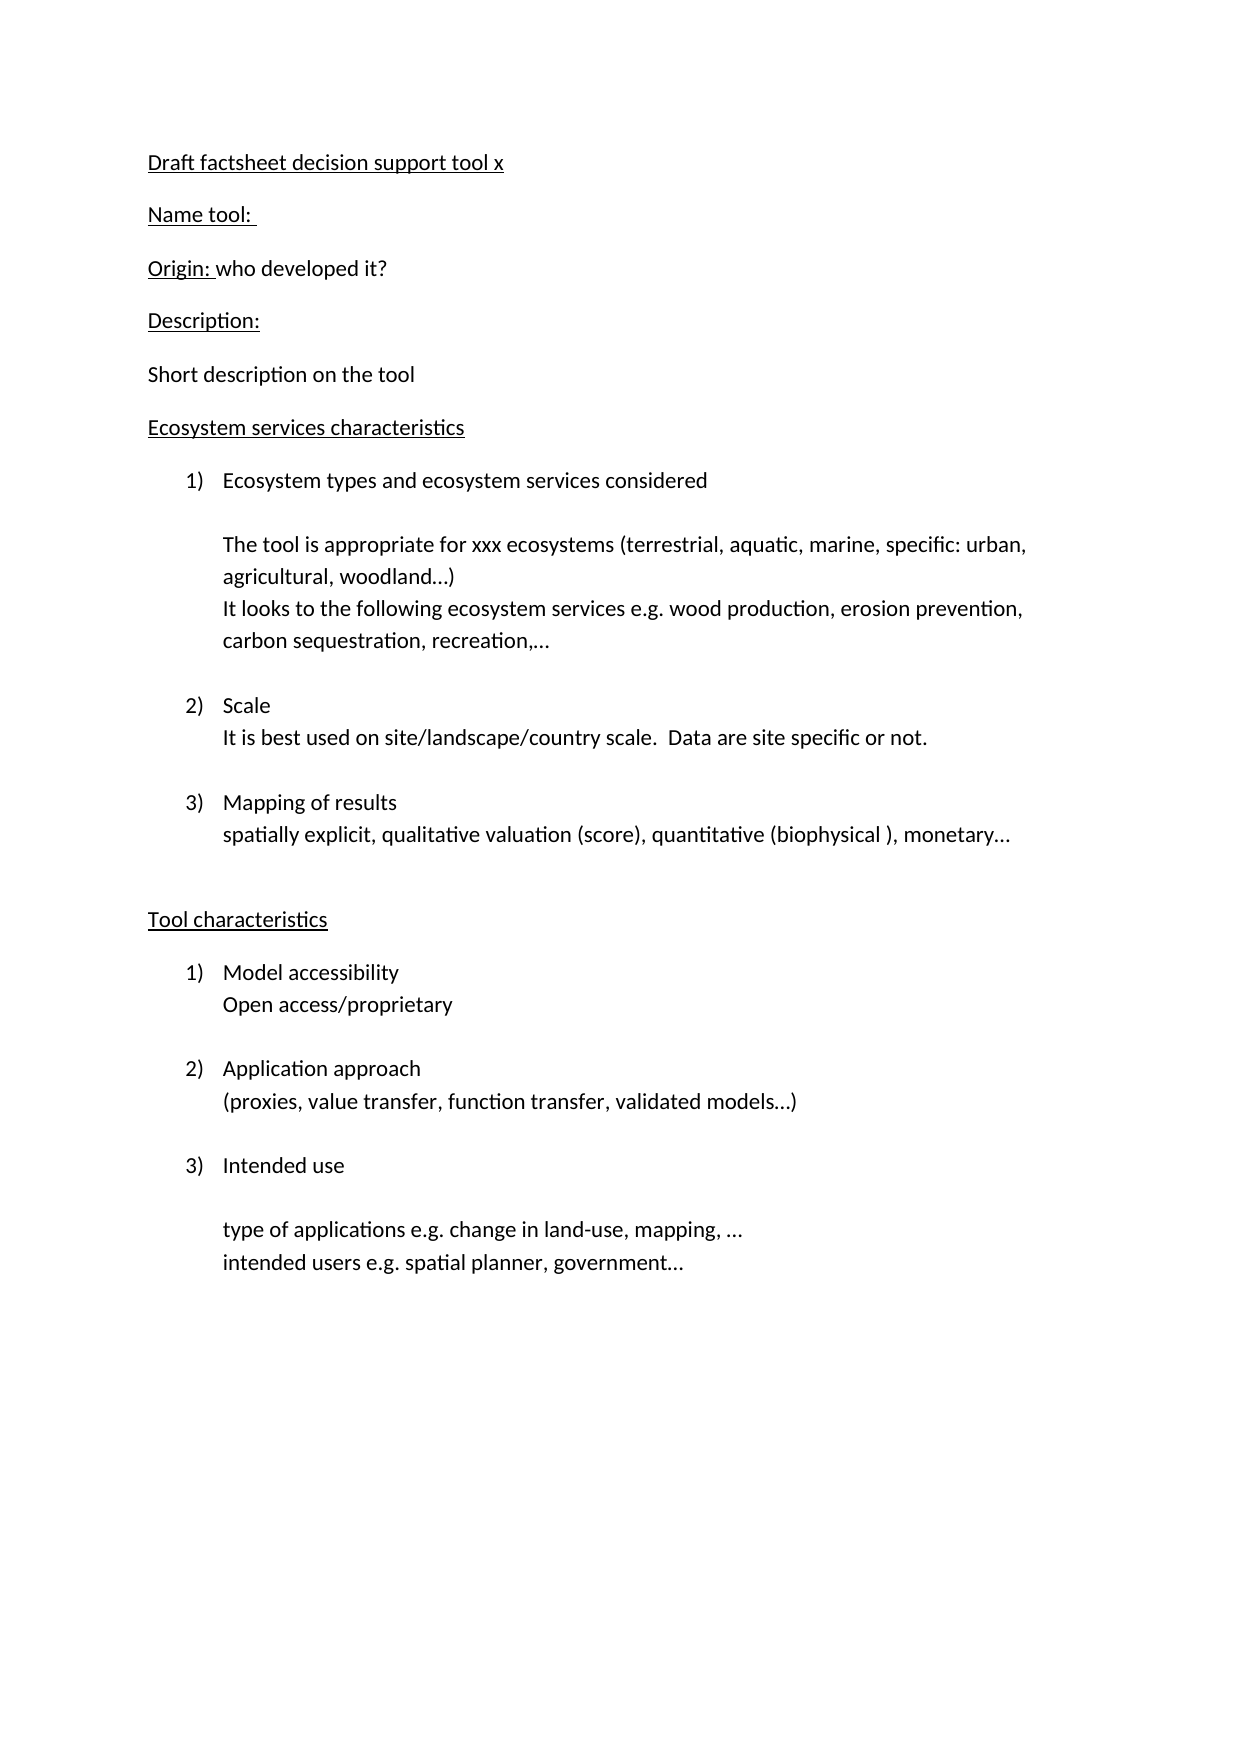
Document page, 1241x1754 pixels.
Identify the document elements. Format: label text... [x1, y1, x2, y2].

list Model accessibility [185, 958, 1093, 986]
list Open access/proprietary [223, 990, 1093, 1018]
text Description: [148, 307, 1093, 335]
text Ecosystem services characteristics [148, 413, 1093, 441]
list Scale [185, 691, 1093, 719]
list Ecosystem types and ecosystem services considered [185, 466, 1093, 494]
text Draft factsheet decision support tool x [148, 148, 1093, 176]
list It looks to the following ecosystem services e.g. wood production, erosion prevention, carbon sequestration, recreation,… [223, 594, 1093, 655]
list The tool is appropriate for xxx ecosystems (terrestrial, aquatic, marine, specific: urban, agricultural, woodland…) [223, 530, 1093, 590]
text Origin: who developed it? [148, 254, 1093, 282]
list intended users e.g. spatial planner, government… [223, 1248, 1093, 1276]
list spatially explicit, qualitative valuation (score), quantitative (biophysical ), monetary… [223, 820, 1093, 848]
list It is best used on site/landscape/country scale. Data are site specific or not. [223, 723, 1093, 751]
list Intended use [185, 1151, 1093, 1179]
list type of applications e.g. change in land-use, mapping, … [223, 1216, 1093, 1243]
list Mapping of results [185, 788, 1093, 816]
list Application approach [185, 1054, 1093, 1083]
list (proxies, value transfer, function transfer, validated models…) [223, 1087, 1093, 1115]
text Short description on the tool [148, 360, 1093, 388]
text Tool characteristics [148, 905, 1093, 933]
text Name tool: [148, 201, 1093, 229]
